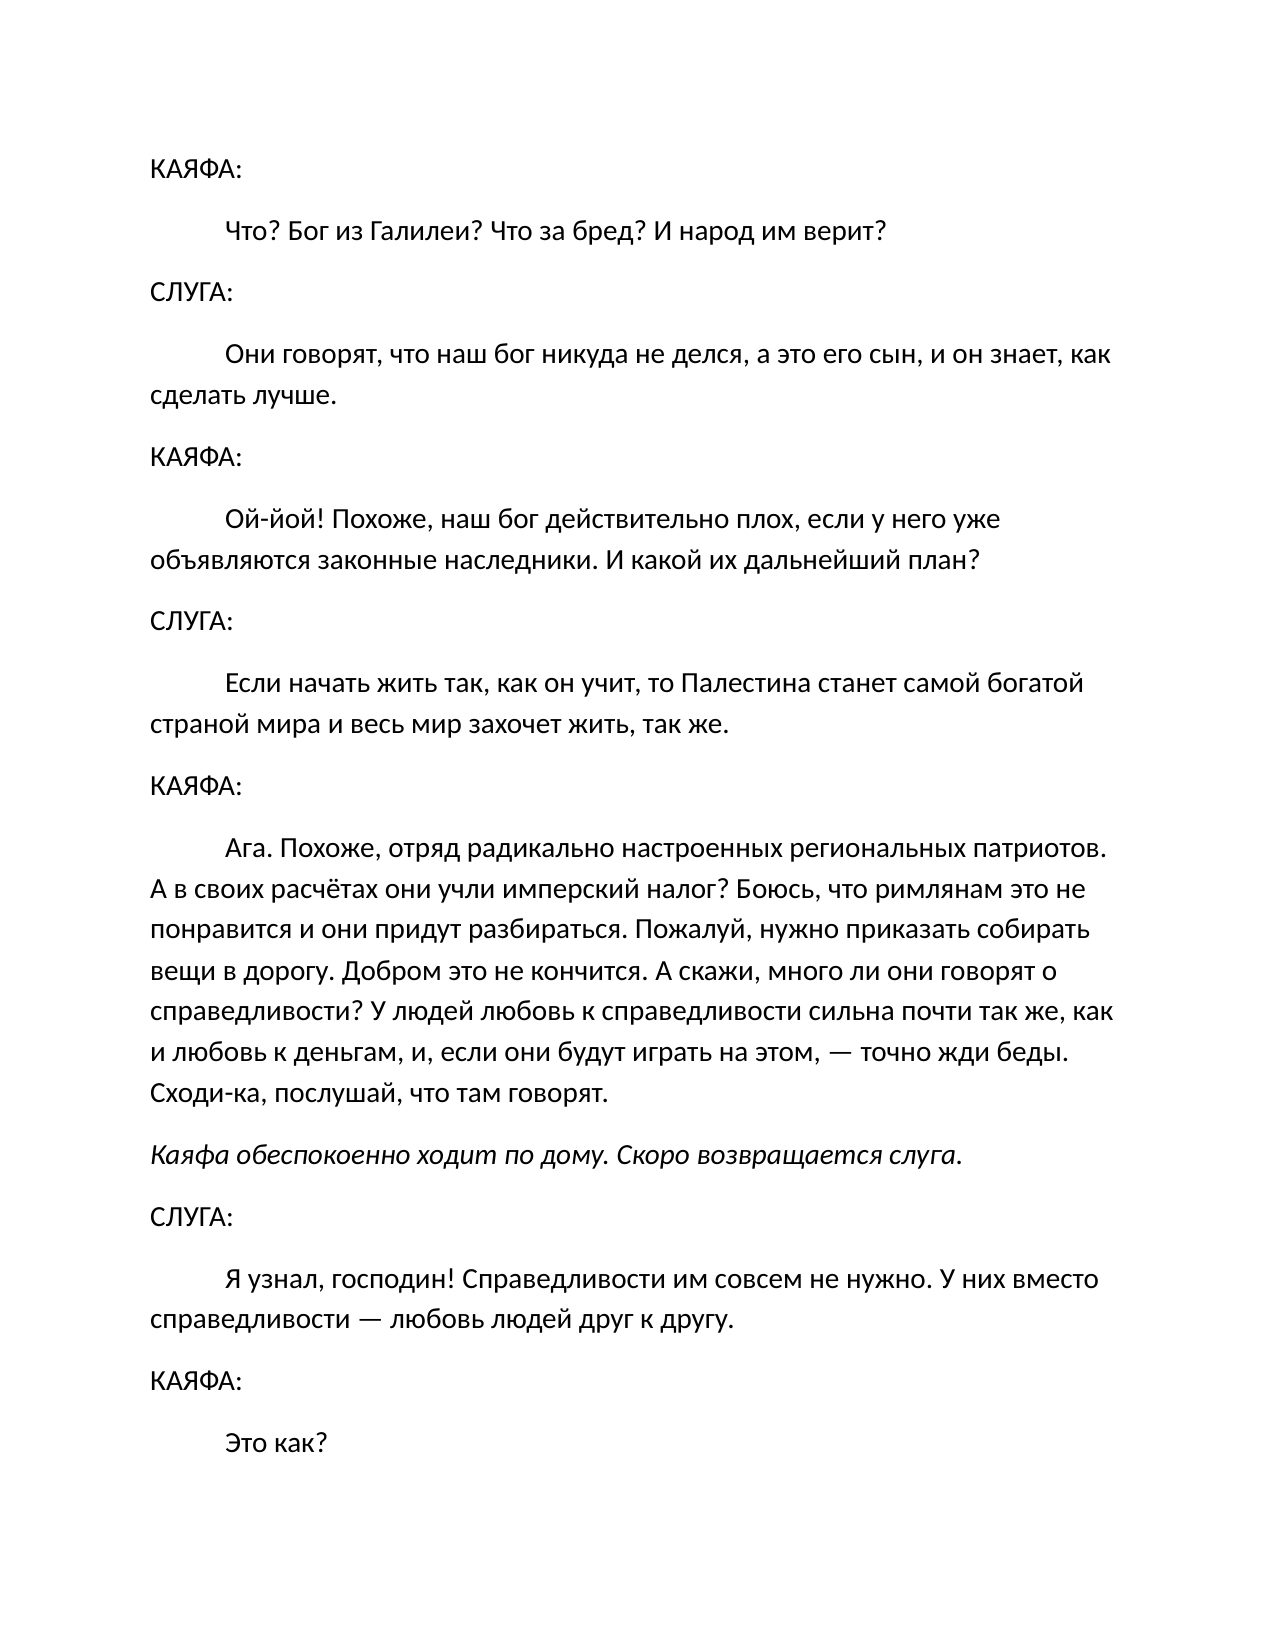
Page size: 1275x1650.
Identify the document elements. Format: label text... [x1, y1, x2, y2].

text СЛУГА: [150, 602, 1125, 638]
text Они говорят, что наш бог никуда не делся, а это его сын, и он знает, как сделать лучше. [150, 335, 1125, 412]
text КАЯФА: [150, 150, 1125, 186]
text КАЯФА: [150, 438, 1125, 474]
text Что? Бог из Галилеи? Что за бред? И народ им верит? [150, 212, 1125, 247]
text Ага. Похоже, отряд радикально настроенных региональных патриотов. А в своих расчётах они учли имперский налог? Боюсь, что римлянам это не понравится и они придут разбираться. Пожалуй, нужно приказать собирать вещи в дорогу. Добром это не кончится. А скажи, много ли они говорят о справедливости? У людей любовь к справедливости сильна почти так же, как и любовь к деньгам, и, если они будут играть на этом, — точно жди беды. Сходи-ка, послушай, что там говорят. [150, 829, 1125, 1110]
text КАЯФА: [150, 767, 1125, 803]
text Это как? [150, 1424, 1125, 1460]
text СЛУГА: [150, 273, 1125, 309]
text Ой-йой! Похоже, наш бог действительно плох, если у него уже объявляются законные наследники. И какой их дальнейший план? [150, 500, 1125, 576]
text Каяфа обеспокоенно ходит по дому. Скоро возвращается слуга. [150, 1136, 1125, 1172]
text Я узнал, господин! Справедливости им совсем не нужно. У них вместо справедливости — любовь людей друг к другу. [150, 1260, 1125, 1336]
text Если начать жить так, как он учит, то Палестина станет самой богатой страной мира и весь мир захочет жить, так же. [150, 664, 1125, 741]
text СЛУГА: [150, 1198, 1125, 1233]
text КАЯФА: [150, 1362, 1125, 1398]
